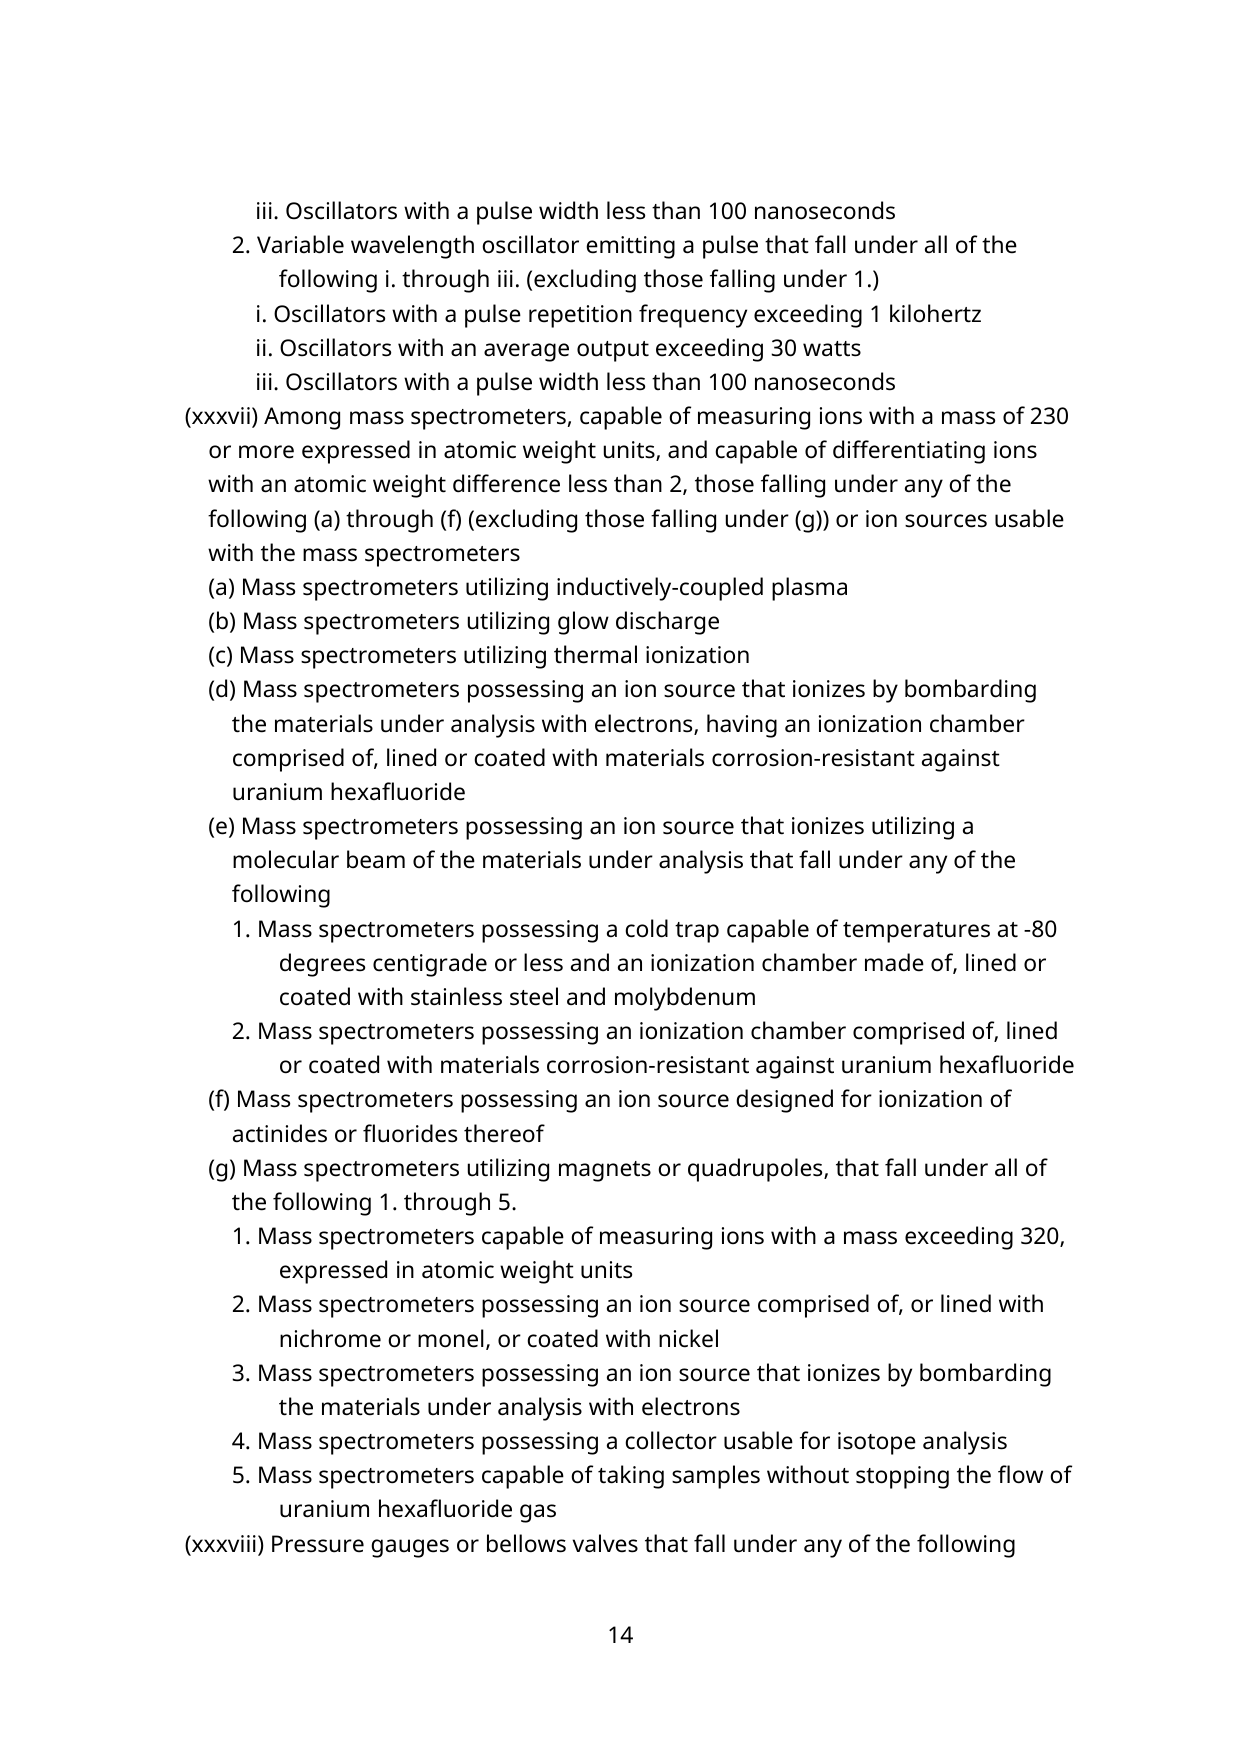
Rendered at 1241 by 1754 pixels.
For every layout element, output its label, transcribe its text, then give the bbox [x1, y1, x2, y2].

text (xxxviii) Pressure gauges or bellows valves that fall under any of the following [184, 1526, 1079, 1560]
text (d) Mass spectrometers possessing an ion source that ionizes by bombarding the materials under analysis with electrons, having an ionization chamber comprised of, lined or coated with materials corrosion-resistant against uranium hexafluoride [207, 672, 1079, 809]
text ii. Oscillators with an average output exceeding 30 watts [253, 330, 1079, 364]
text 5. Mass spectrometers capable of taking samples without stopping the flow of uranium hexafluoride gas [230, 1458, 1079, 1526]
text (b) Mass spectrometers utilizing glow discharge [207, 604, 1079, 638]
text (g) Mass spectrometers utilizing magnets or quadrupoles, that fall under all of the following 1. through 5. [207, 1150, 1079, 1219]
text 4. Mass spectrometers possessing a collector usable for isotope analysis [230, 1424, 1079, 1458]
text 1. Mass spectrometers possessing a cold trap capable of temperatures at -80 degrees centigrade or less and an ionization chamber made of, lined or coated with stainless steel and molybdenum [230, 911, 1079, 1014]
text (e) Mass spectrometers possessing an ion source that ionizes utilizing a molecular beam of the materials under analysis that fall under any of the following [207, 809, 1079, 911]
text iii. Oscillators with a pulse width less than 100 nanoseconds [253, 364, 1079, 399]
text (c) Mass spectrometers utilizing thermal ionization [207, 638, 1079, 672]
text 1. Mass spectrometers capable of measuring ions with a mass exceeding 320, expressed in atomic weight units [230, 1219, 1079, 1287]
text (a) Mass spectrometers utilizing inductively-coupled plasma [207, 569, 1079, 604]
text (xxxvii) Among mass spectrometers, capable of measuring ions with a mass of 230 or more expressed in atomic weight units, and capable of differentiating ions with an atomic weight difference less than 2, those falling under any of the following (a) through (f) (excluding those falling under (g)) or ion sources usable with the mass spectrometers [184, 399, 1079, 569]
text (f) Mass spectrometers possessing an ion source designed for ionization of actinides or fluorides thereof [207, 1082, 1079, 1150]
text 2. Mass spectrometers possessing an ion source comprised of, or lined with nichrome or monel, or coated with nickel [230, 1287, 1079, 1355]
text 2. Variable wavelength oscillator emitting a pulse that fall under all of the following i. through iii. (excluding those falling under 1.) [230, 228, 1079, 296]
text i. Oscillators with a pulse repetition frequency exceeding 1 kilohertz [253, 296, 1079, 330]
text 2. Mass spectrometers possessing an ionization chamber comprised of, lined or coated with materials corrosion-resistant against uranium hexafluoride [230, 1014, 1079, 1082]
text 3. Mass spectrometers possessing an ion source that ionizes by bombarding the materials under analysis with electrons [230, 1355, 1079, 1424]
text iii. Oscillators with a pulse width less than 100 nanoseconds [253, 194, 1079, 228]
